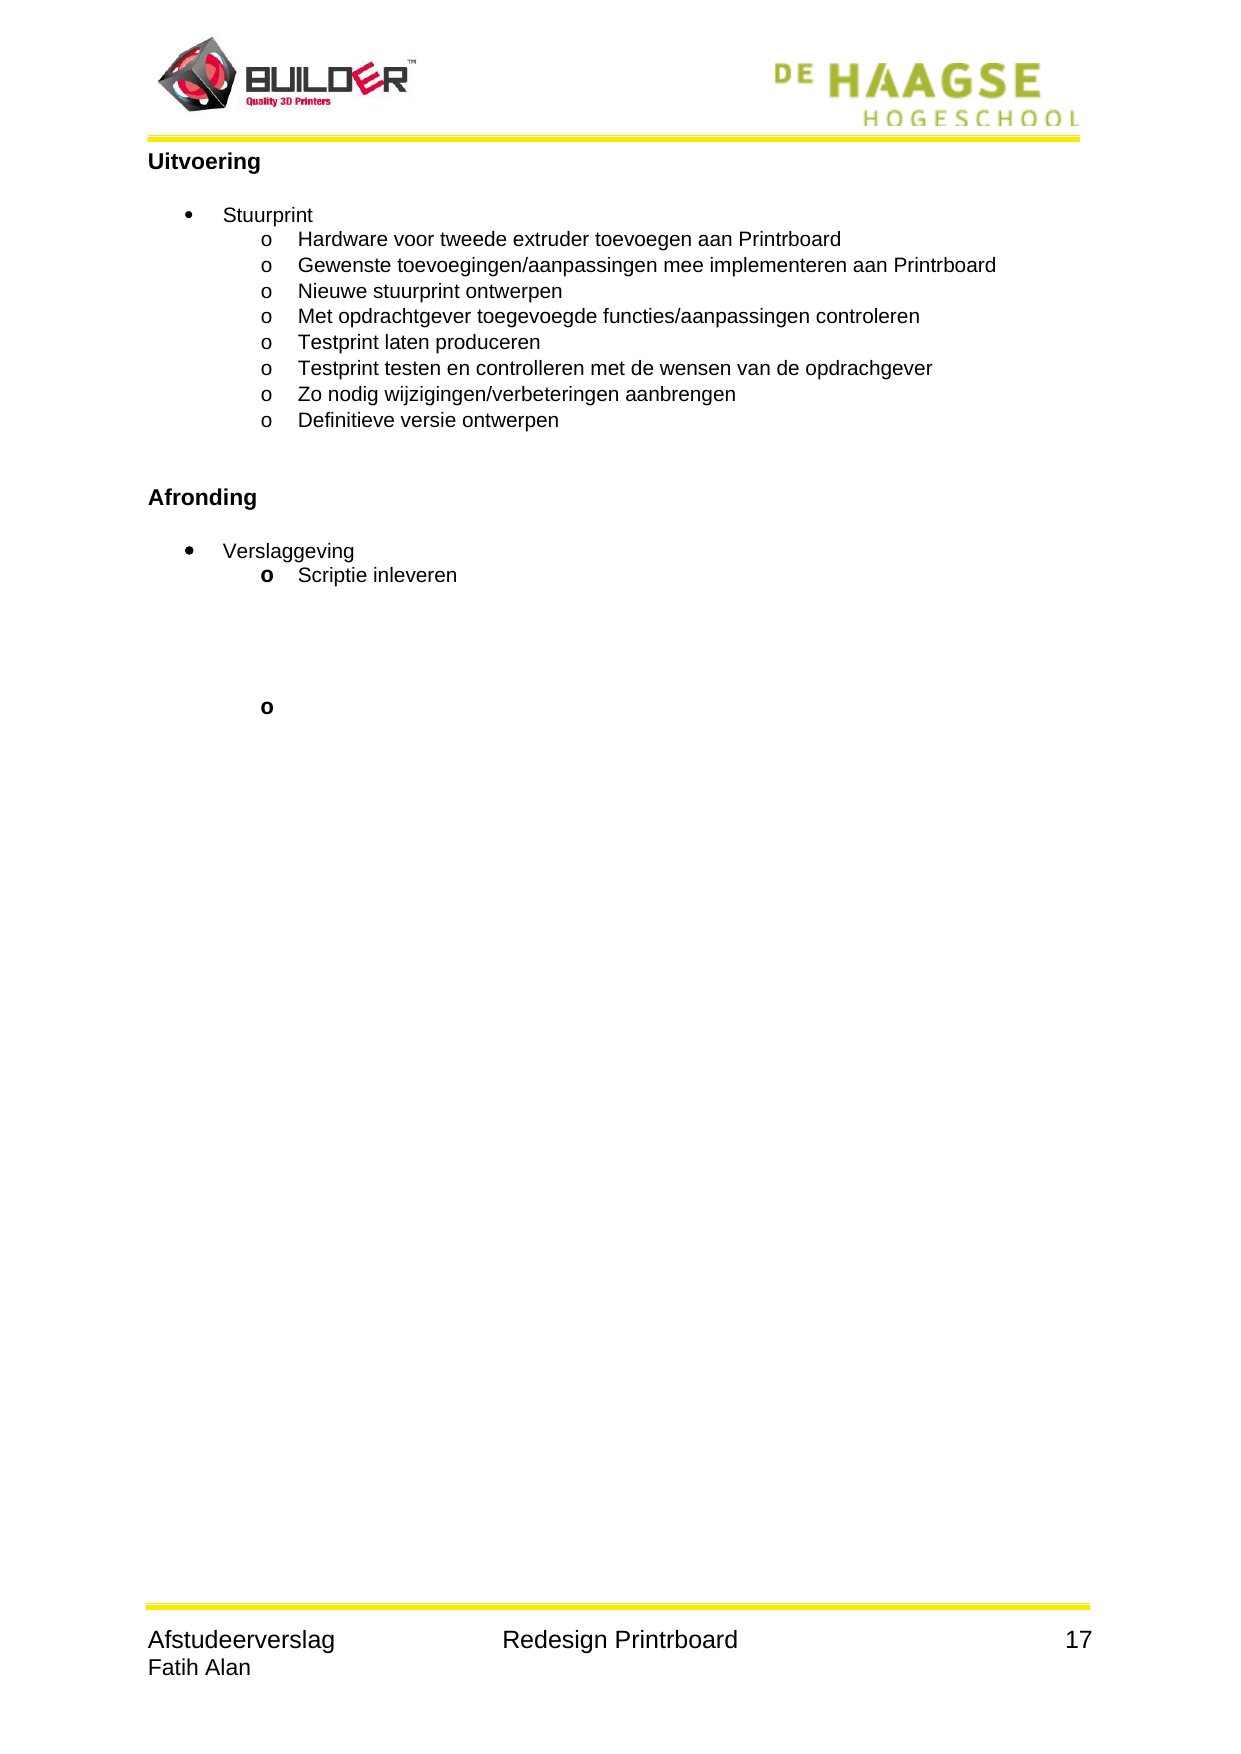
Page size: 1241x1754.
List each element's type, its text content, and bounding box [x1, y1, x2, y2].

list Nieuwe stuurprint ontwerpen [260, 278, 1093, 304]
text Uitvoering [148, 148, 1093, 174]
text Afronding [148, 484, 1093, 510]
list Gewenste toevoegingen/aanpassingen mee implementeren aan Printrboard [260, 253, 1093, 278]
list Definitieve versie ontwerpen [260, 408, 1093, 433]
list Verslaggeving [185, 539, 1093, 563]
list Zo nodig wijzigingen/verbeteringen aanbrengen [260, 382, 1093, 408]
picture [145, 1601, 1091, 1615]
list Scriptie inleveren [260, 563, 1093, 590]
picture [147, 133, 1081, 146]
list Testprint laten produceren [260, 330, 1093, 356]
list Met opdrachtgever toegevoegde functies/aanpassingen controleren [260, 304, 1093, 330]
list Stuurprint [185, 203, 1093, 227]
list Testprint testen en controlleren met de wensen van de opdrachgever [260, 356, 1093, 382]
list Hardware voor tweede extruder toevoegen aan Printrboard [260, 227, 1093, 253]
